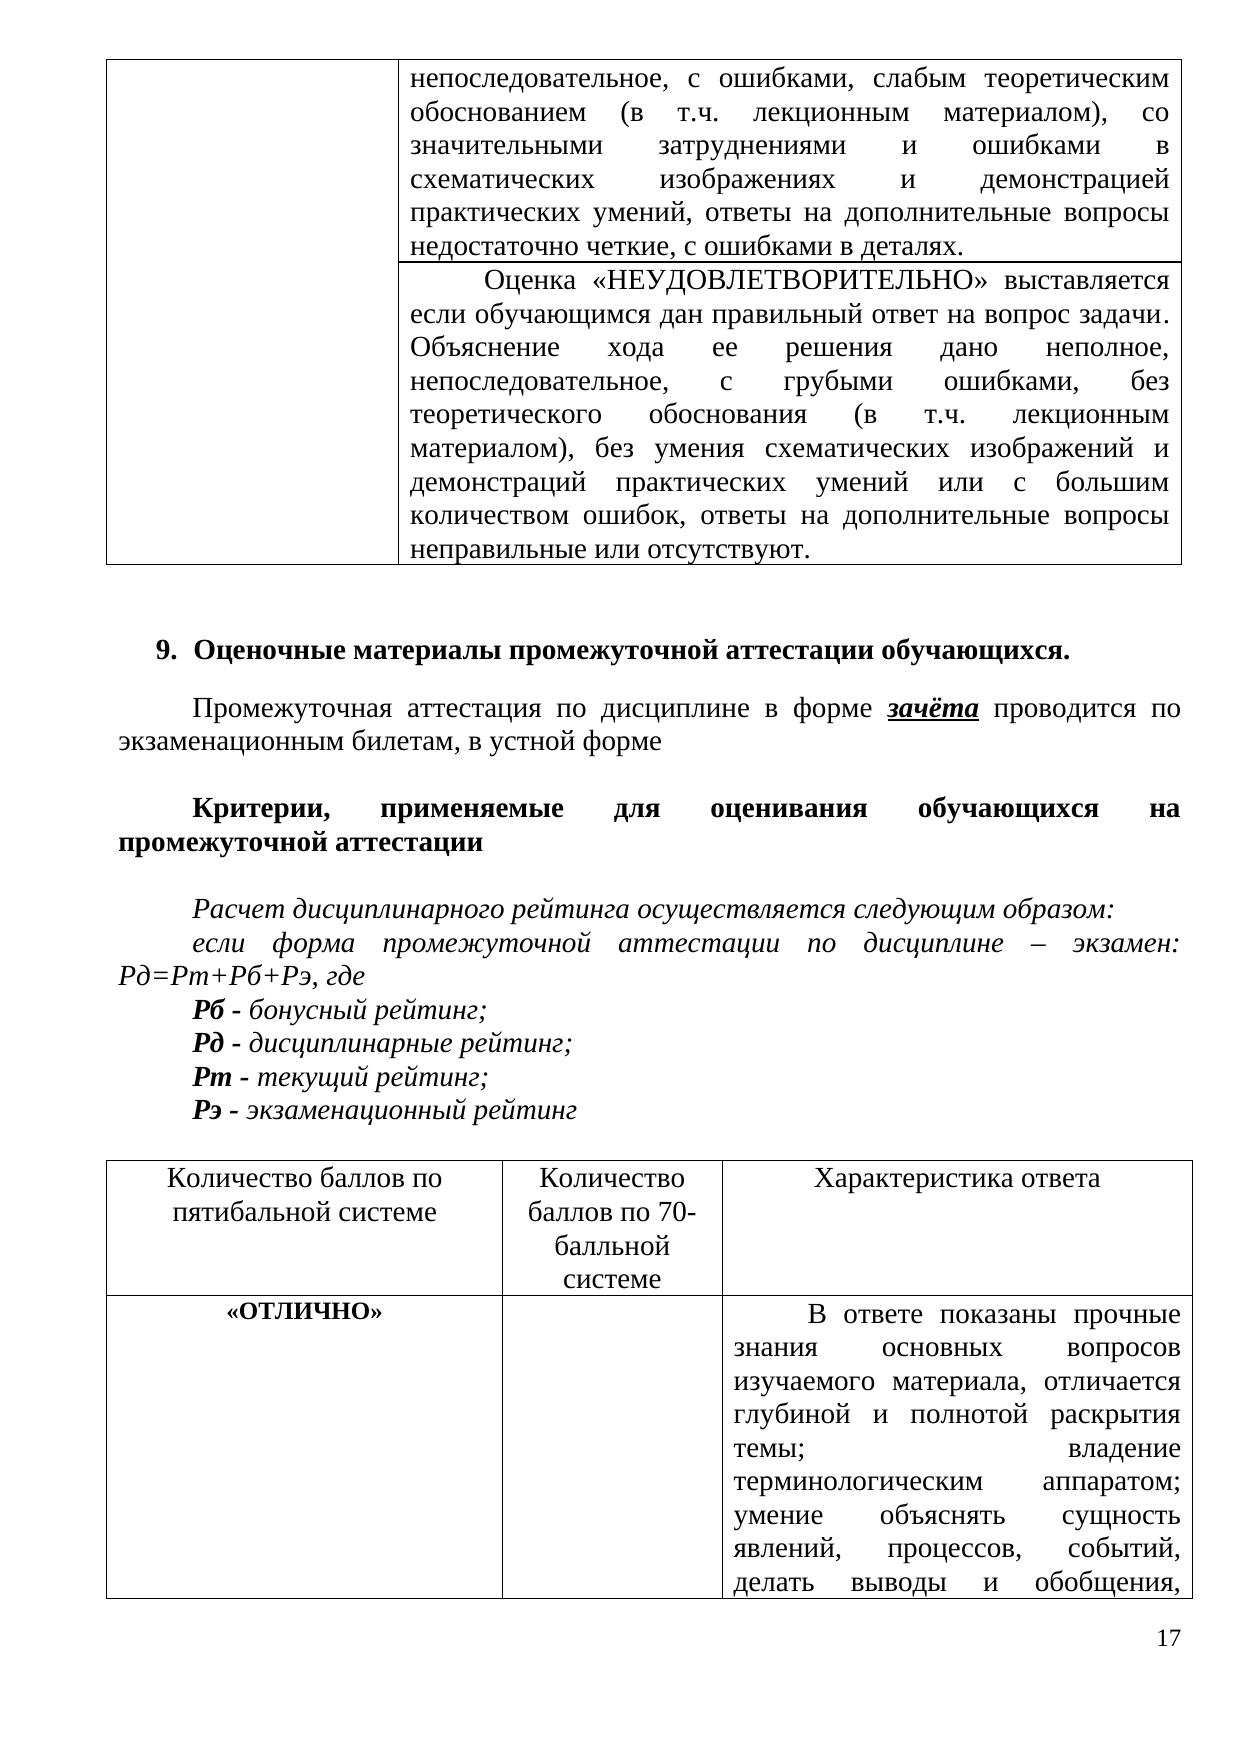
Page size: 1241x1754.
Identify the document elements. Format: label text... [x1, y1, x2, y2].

list Рд - дисциплинарные рейтинг; [118, 1025, 1181, 1059]
list если форма промежуточной аттестации по дисциплине – экзамен: Рд=Рт+Рб+Рэ, где [118, 925, 1181, 992]
list Рб - бонусный рейтинг; [118, 992, 1181, 1025]
table_header Количество баллов по 70-балльной системе [503, 1161, 722, 1295]
list Критерии, применяемые для оценивания обучающихся на промежуточной аттестации [118, 791, 1181, 858]
table_cell [503, 1296, 722, 1598]
list Рт - текущий рейтинг; [118, 1059, 1181, 1092]
list Рэ - экзаменационный рейтинг [118, 1092, 1181, 1126]
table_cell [723, 1296, 1192, 1598]
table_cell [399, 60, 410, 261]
list Промежуточная аттестация по дисциплине в форме зачёта проводится по экзаменационным билетам, в устной форме [118, 690, 1181, 757]
table_header Характеристика ответа [723, 1161, 1192, 1295]
table_cell Оценка «НЕУДОВЛЕТВОРИТЕЛЬНО» выставляется если обучающимся дан правильный ответ на вопрос задачи. Объяснение хода ее решения дано неполное, непоследовательное, с грубыми ошибками, без теоретического обоснования (в т.ч. лекционным материалом), без умения схематических изображений и демонстраций практических умений или с большим количеством ошибок, ответы на дополнительные вопросы неправильные или отсутствуют. [399, 263, 1181, 564]
table_cell «ОТЛИЧНО» [107, 1296, 502, 1598]
list Расчет дисциплинарного рейтинга осуществляется следующим образом: [118, 891, 1181, 925]
list Оценочные материалы промежуточной аттестации обучающихся. [156, 632, 1181, 666]
table_header Количество баллов по пятибальной системе [107, 1161, 502, 1295]
